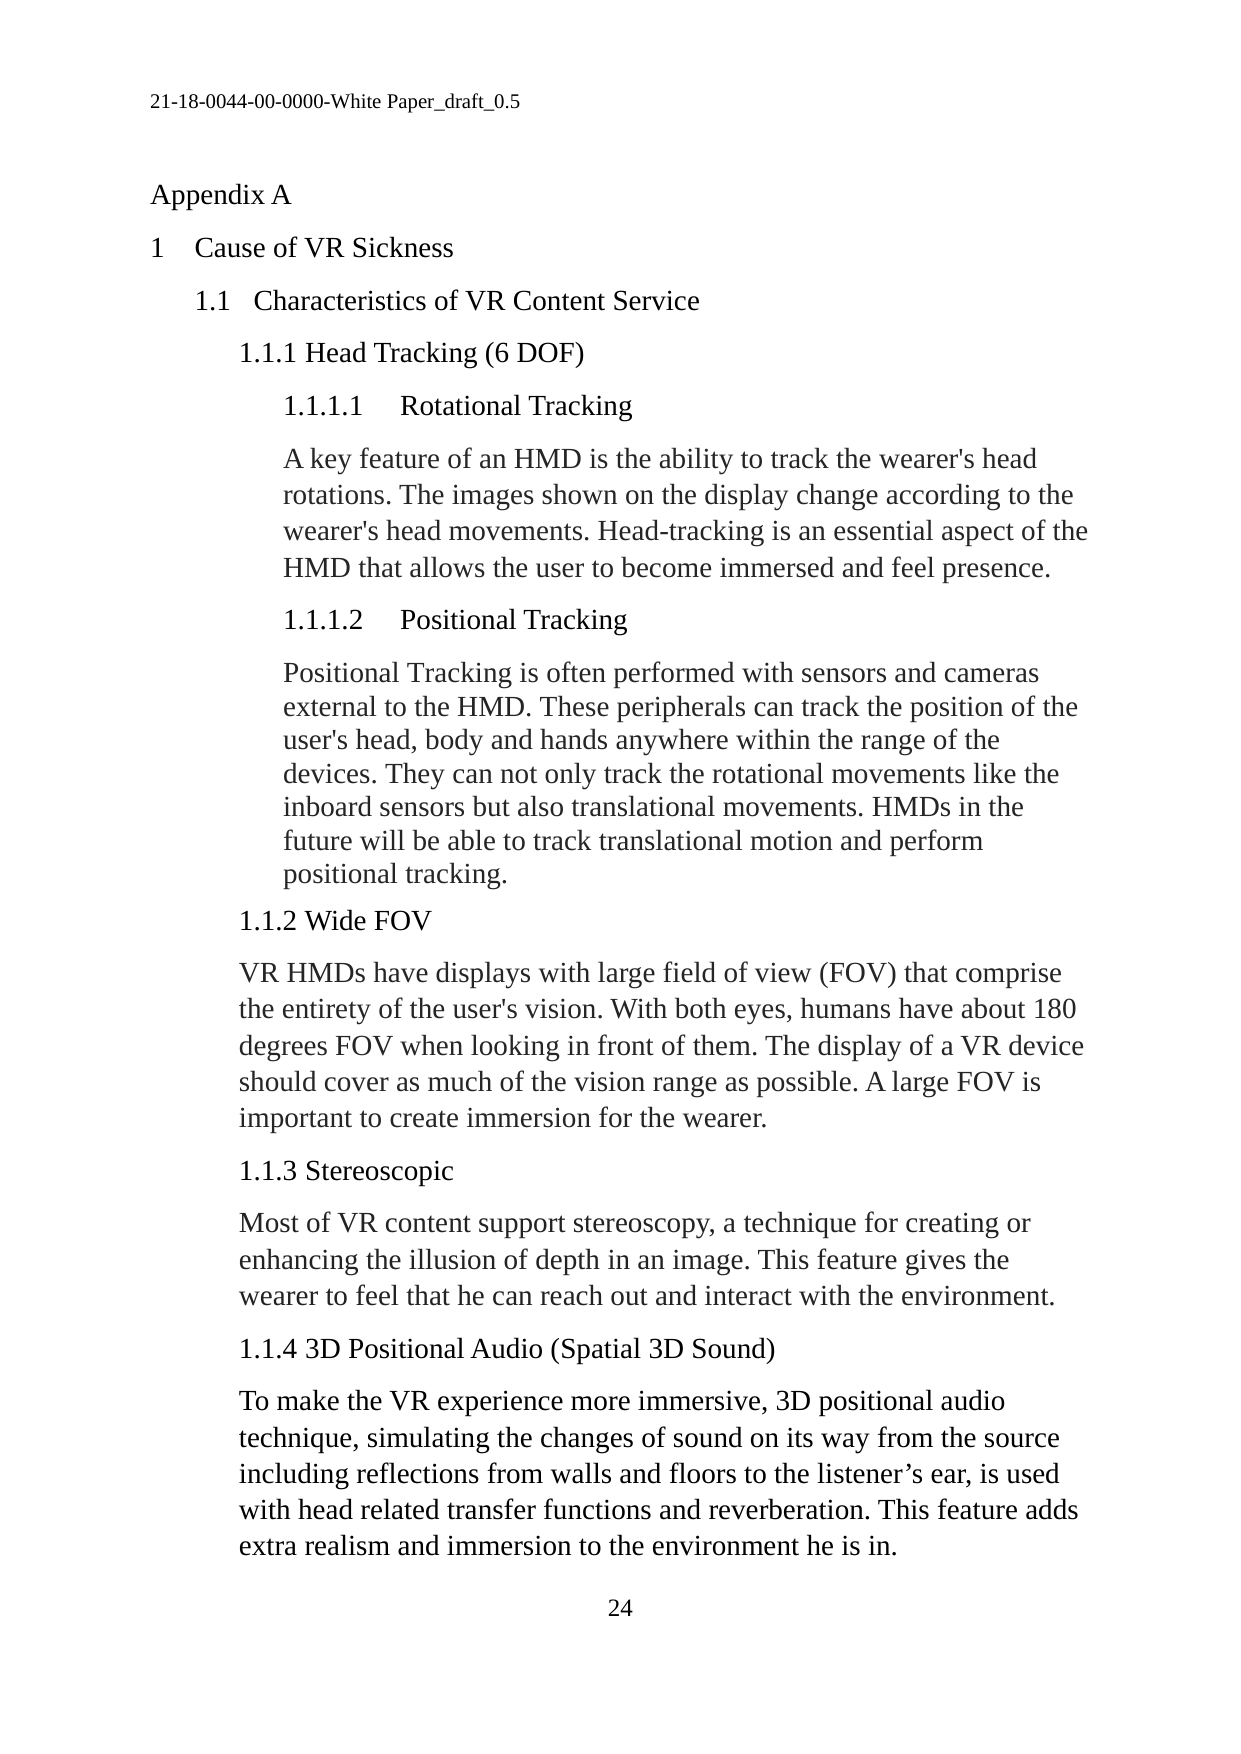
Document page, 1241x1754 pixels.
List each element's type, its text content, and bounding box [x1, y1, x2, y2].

list Characteristics of VR Content Service [194, 283, 1090, 316]
text A key feature of an HMD is the ability to track the wearer's head rotations. The images shown on the display change according to the wearer's head movements. Head-tracking is an essential aspect of the HMD that allows the user to become immersed and feel presence. [283, 441, 1090, 583]
text VR HMDs have displays with large field of view (FOV) that comprise the entirety of the user's vision. With both eyes, humans have about 180 degrees FOV when looking in front of them. The display of a VR device should cover as much of the vision range as possible. A large FOV is important to create immersion for the wearer. [239, 955, 1090, 1133]
text Appendix A [150, 177, 1090, 211]
list Head Tracking (6 DOF) [239, 336, 1090, 369]
text To make the VR experience more immersive, 3D positional audio technique, simulating the changes of sound on its way from the source including reflections from walls and floors to the listener’s ear, is used with head related transfer functions and reverberation. This feature adds extra realism and immersion to the environment he is in. [239, 1383, 1090, 1562]
list 3D Positional Audio (Spatial 3D Sound) [239, 1331, 1090, 1364]
list Cause of VR Sickness [150, 230, 1090, 263]
list Rotational Tracking [283, 388, 1090, 422]
list Positional Tracking is often performed with sensors and cameras external to the HMD. These peripherals can track the position of the user's head, body and hands anywhere within the range of the devices. They can not only track the rotational movements like the inboard sensors but also translational movements. HMDs in the future will be able to track translational motion and perform positional tracking. [283, 655, 1090, 890]
text Most of VR content support stereoscopy, a technique for creating or enhancing the illusion of depth in an image. This feature gives the wearer to feel that he can reach out and interact with the environment. [239, 1206, 1090, 1311]
list Stereoscopic [239, 1153, 1090, 1186]
list Wide FOV [239, 903, 1090, 936]
list Positional Tracking [283, 602, 1090, 636]
